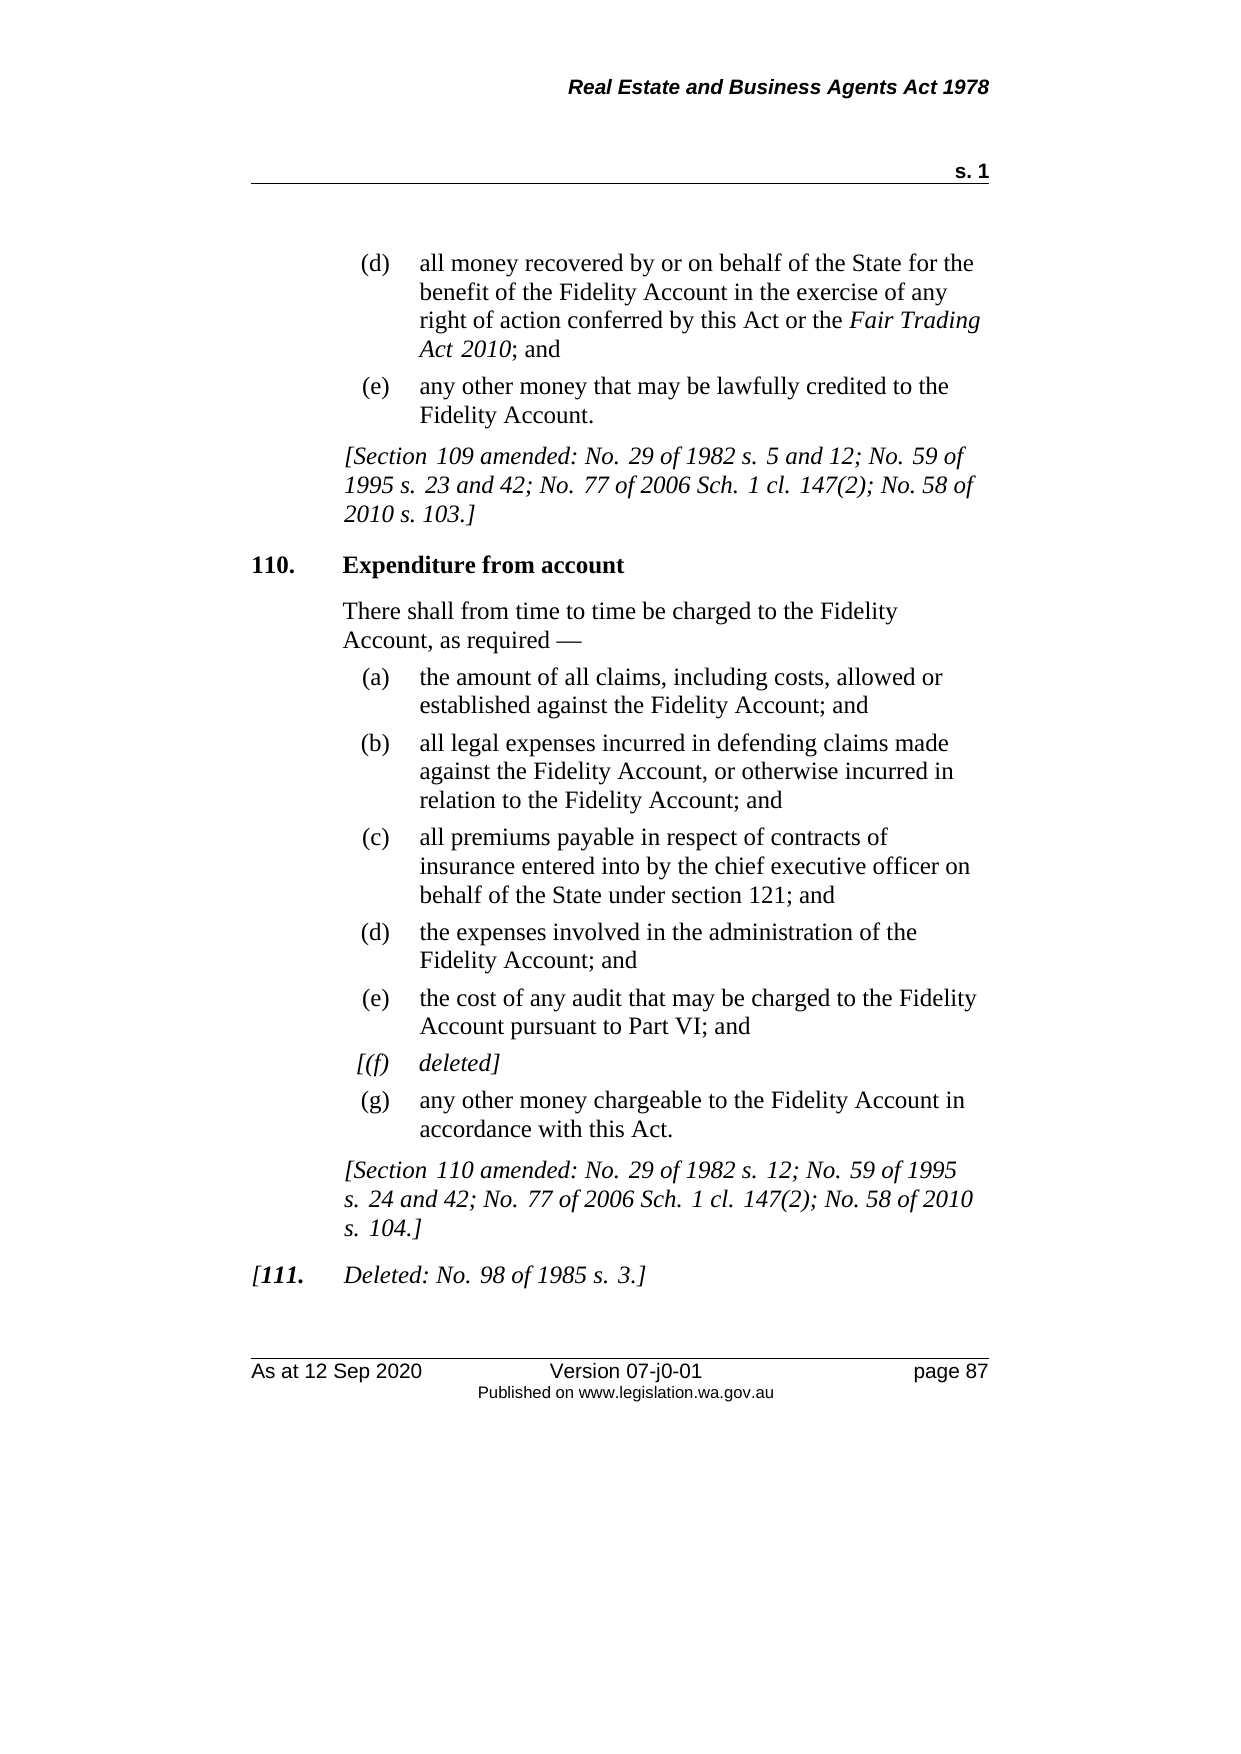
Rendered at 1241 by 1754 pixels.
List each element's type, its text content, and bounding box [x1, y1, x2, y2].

subtitle 110. Expenditure from account [251, 551, 989, 579]
text (c) all premiums payable in respect of contracts of insurance entered into by the chief executive officer on behalf of the State under section 121; and [251, 822, 989, 908]
text (e) the cost of any audit that may be charged to the Fidelity Account pursuant to Part VI; and [251, 983, 989, 1040]
text (e) any other money that may be lawfully credited to the Fidelity Account. [251, 371, 989, 429]
text (d) all money recovered by or on behalf of the State for the benefit of the Fidelity Account in the exercise of any right of action conferred by this Act or the Fair Trading Act 2010; and [251, 248, 989, 363]
text [Section 109 amended: No. 29 of 1982 s. 5 and 12; No. 59 of 1995 s. 23 and 42; No. 77 of 2006 Sch. 1 cl. 147(2); No. 58 of 2010 s. 103.] [251, 441, 989, 528]
text (d) the expenses involved in the administration of the Fidelity Account; and [251, 917, 989, 974]
text (g) any other money chargeable to the Fidelity Account in accordance with this Act. [251, 1086, 989, 1143]
text [Section 110 amended: No. 29 of 1982 s. 12; No. 59 of 1995 s. 24 and 42; No. 77 of 2006 Sch. 1 cl. 147(2); No. 58 of 2010 s. 104.] [251, 1156, 989, 1242]
text There shall from time to time be charged to the Fidelity Account, as required — [251, 596, 989, 653]
text (b) all legal expenses incurred in defending claims made against the Fidelity Account, or otherwise incurred in relation to the Fidelity Account; and [251, 728, 989, 814]
text [(f) deleted] [251, 1048, 989, 1077]
text (a) the amount of all claims, including costs, allowed or established against the Fidelity Account; and [251, 662, 989, 719]
text [111. Deleted: No. 98 of 1985 s. 3.] [251, 1261, 989, 1289]
